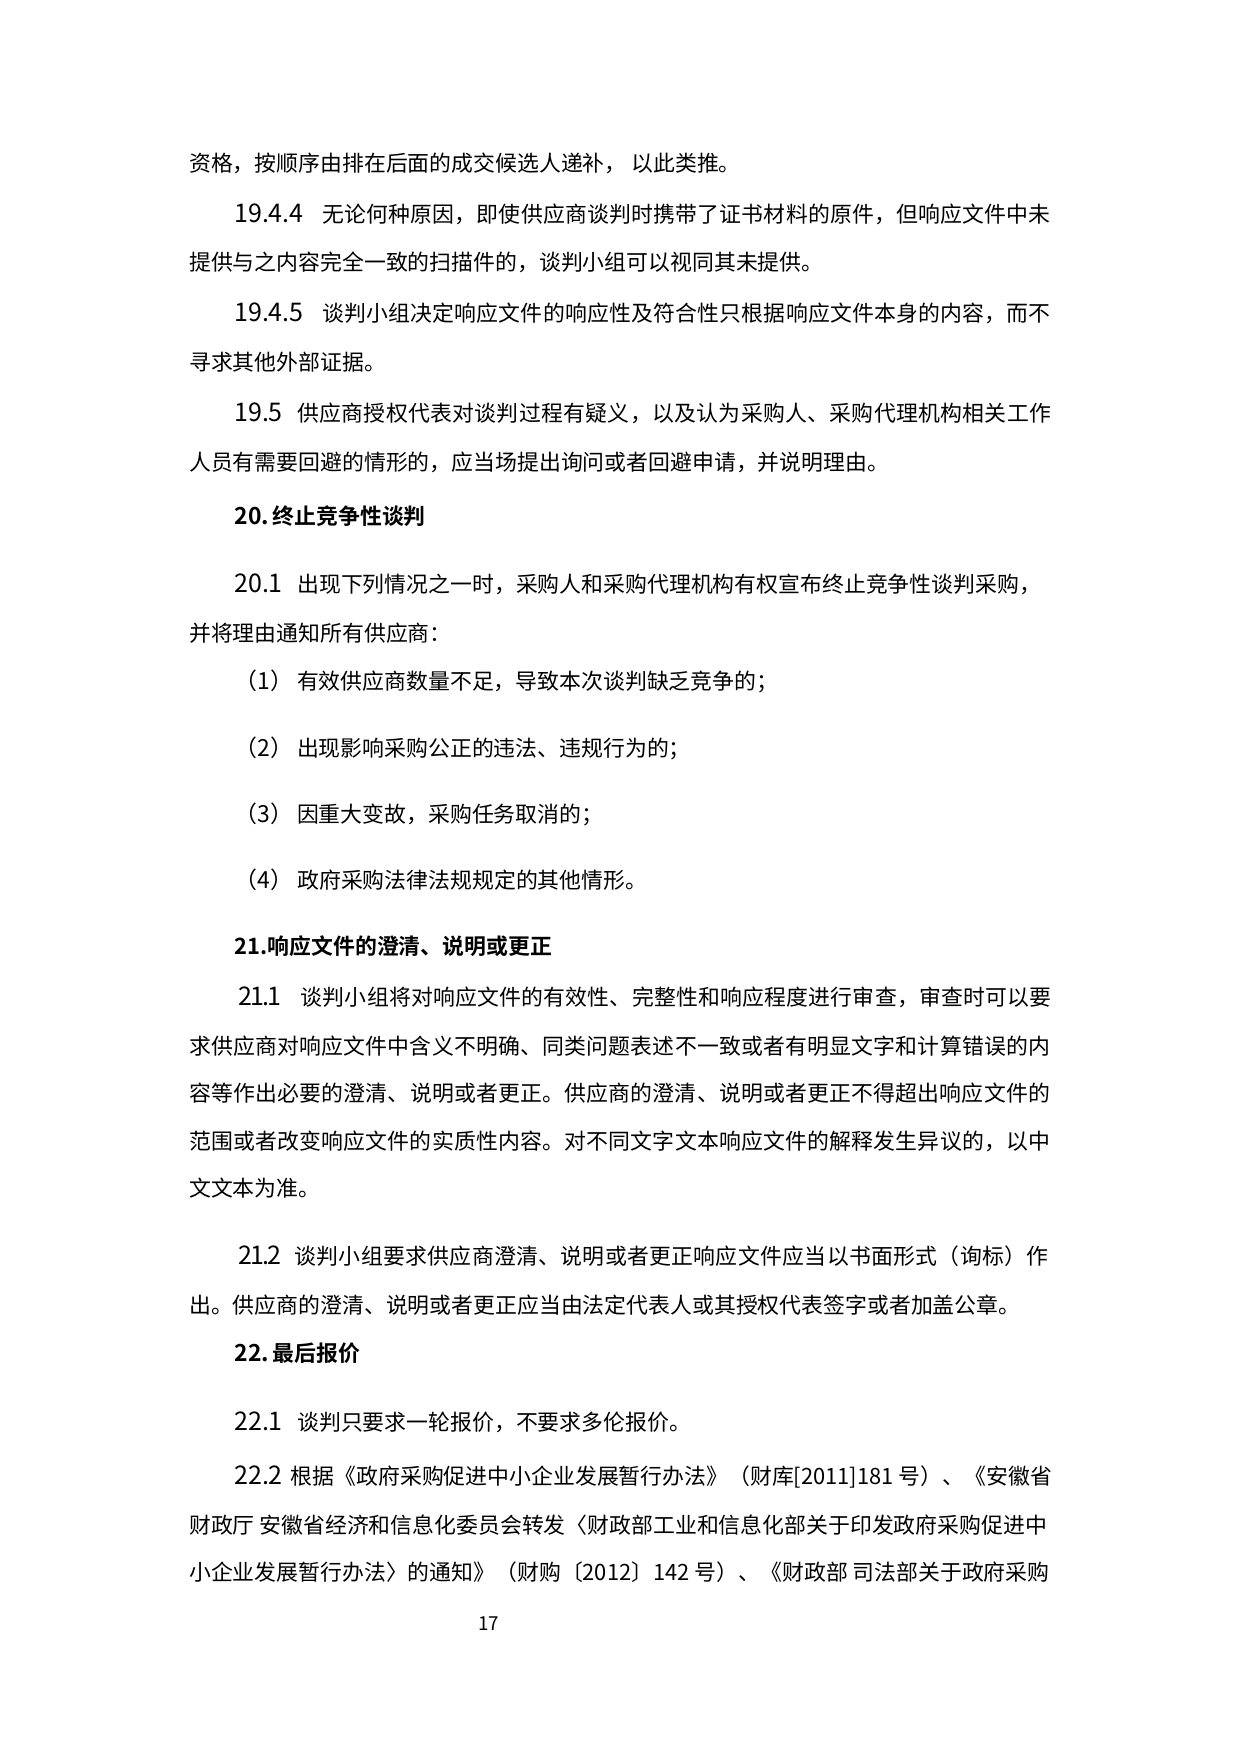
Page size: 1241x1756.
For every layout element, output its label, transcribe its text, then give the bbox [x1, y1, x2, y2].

list 21.响应文件的澄清、说明或更正 [234, 929, 697, 961]
subtitle 最后报价 [234, 1335, 1121, 1368]
subtitle 终止竞争性谈判 [234, 498, 1121, 531]
list 有效供应商数量不足，导致本次谈判缺乏竞争的； [234, 663, 1121, 696]
list 因重大变故，采购任务取消的； [234, 796, 1121, 829]
list 无论何种原因，即使供应商谈判时携带了证书材料的原件，但响应文件中未提供与之内容完全一致的扫描件的，谈判小组可以视同其未提供。 [189, 193, 1052, 277]
list 出现影响采购公正的违法、违规行为的； [234, 730, 1121, 763]
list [189, 146, 1053, 177]
list 谈判只要求一轮报价，不要求多伦报价。 [189, 1401, 1052, 1438]
list 谈判小组将对响应文件的有效性、完整性和响应程度进行审查，审查时可以要求供应商对响应文件中含义不明确、同类问题表述不一致或者有明显文字和计算错误的内容等作出必要的澄清、说明或者更正。供应商的澄清、说明或者更正不得超出响应文件的范围或者改变响应文件的实质性内容。对不同文字文本响应文件的解释发生异议的，以中文文本为准。 [189, 977, 1051, 1203]
list 供应商授权代表对谈判过程有疑义，以及认为采购人、采购代理机构相关工作人员有需要回避的情形的，应当场提出询问或者回避申请，并说明理由。 [189, 392, 1052, 476]
list 谈判小组决定响应文件的响应性及符合性只根据响应文件本身的内容，而不寻求其他外部证据。 [189, 293, 1051, 377]
list 政府采购法律法规规定的其他情形。 [234, 862, 697, 896]
list 出现下列情况之一时，采购人和采购代理机构有权宣布终止竞争性谈判采购，并将理由通知所有供应商： [189, 563, 1052, 647]
list 谈判小组要求供应商澄清、说明或者更正响应文件应当以书面形式（询标）作出。供应商的澄清、说明或者更正应当由法定代表人或其授权代表签字或者加盖公章。 [189, 1236, 1051, 1319]
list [189, 1456, 1064, 1587]
